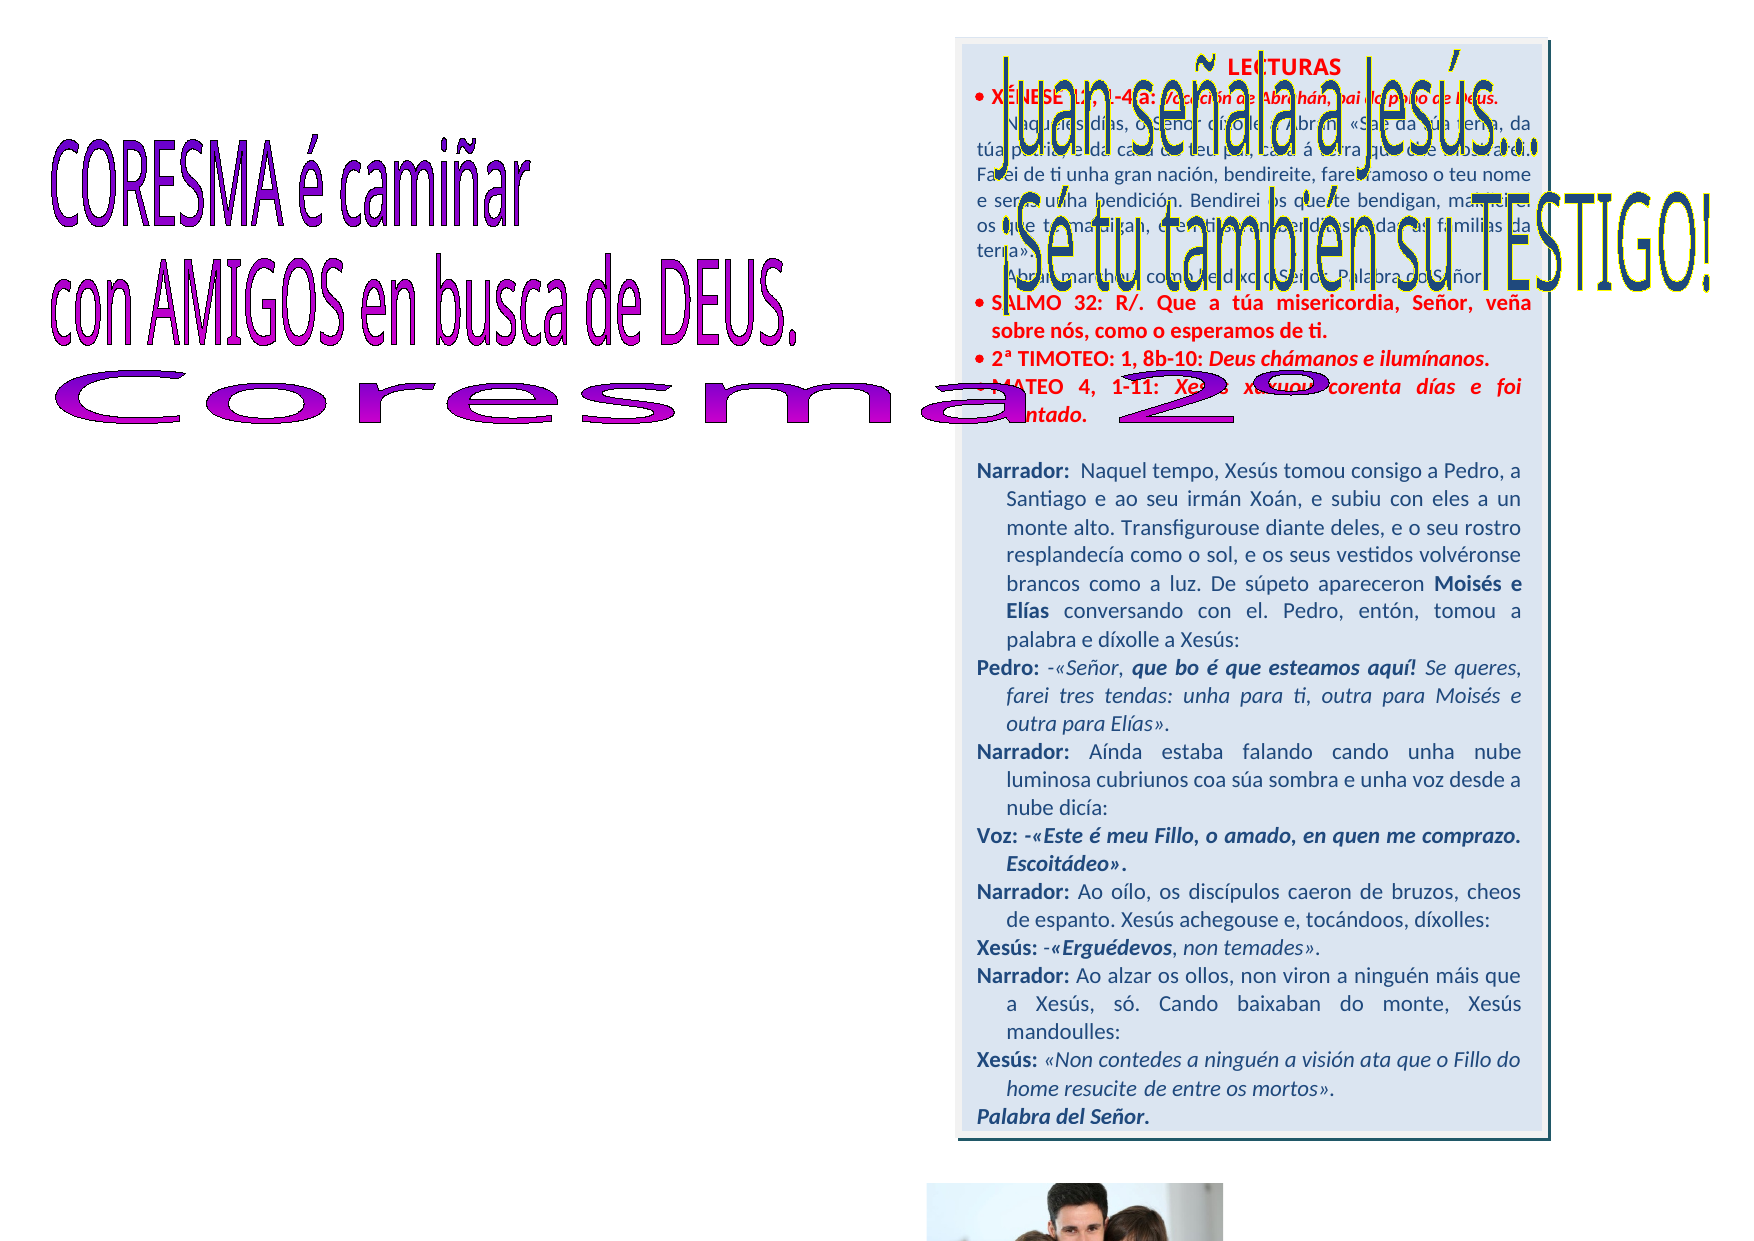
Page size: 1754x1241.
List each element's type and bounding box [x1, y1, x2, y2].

picture [926, 1183, 1224, 1241]
